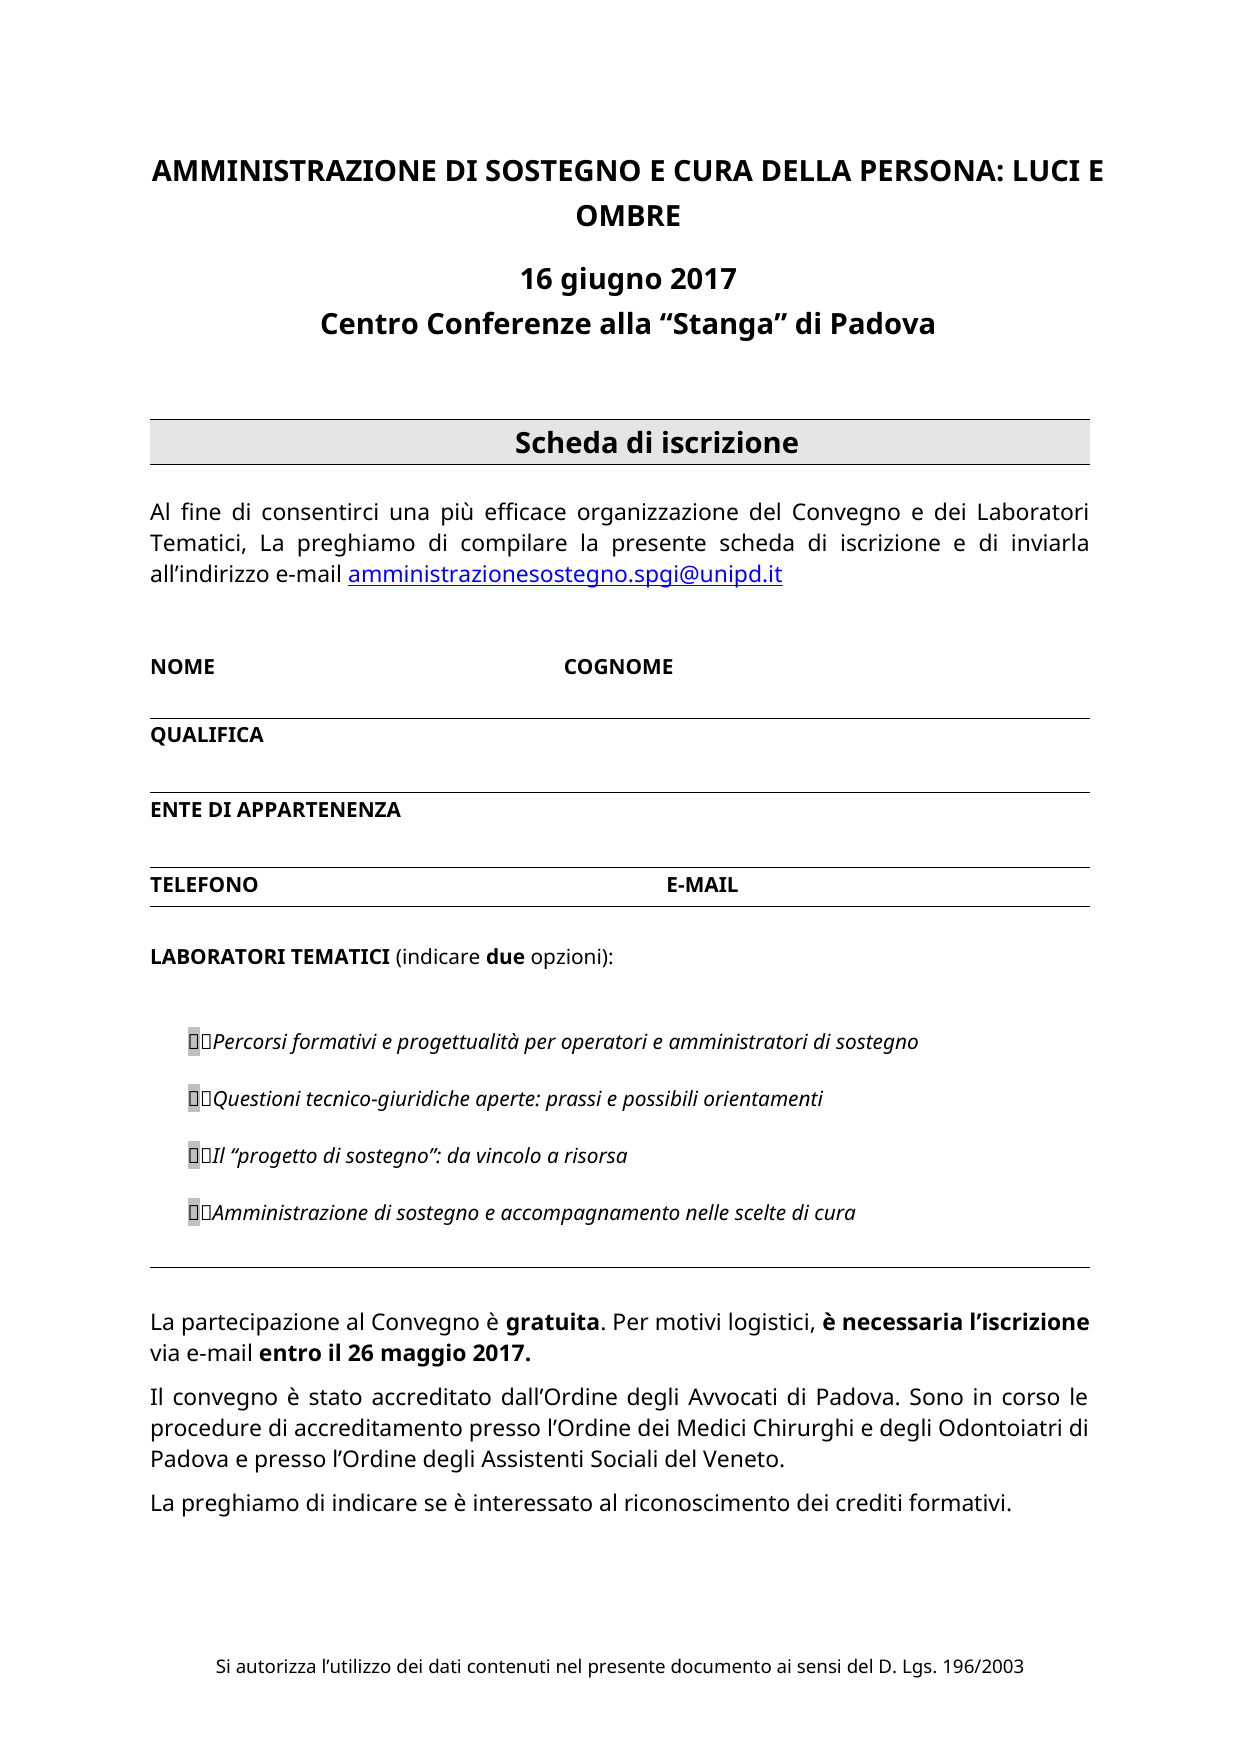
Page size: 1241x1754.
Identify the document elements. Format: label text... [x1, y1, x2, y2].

text Scheda di iscrizione [150, 420, 1090, 464]
text La preghiamo di indicare se è interessato al riconoscimento dei crediti formativi. [150, 1483, 1090, 1518]
text NOME COGNOME [150, 652, 1090, 689]
text La partecipazione al Convegno è gratuita. Per motivi logistici, è necessaria l’iscrizione via e-mail entro il 26 maggio 2017. [150, 1302, 1090, 1368]
text QUALIFICA [150, 719, 1090, 757]
text 16 giugno 2017 [122, 258, 1134, 298]
text LABORATORI TEMATICI (indicare due opzioni): [150, 942, 1061, 971]
text Amministrazione di sostegno e accompagnamento nelle scelte di cura [200, 1198, 1061, 1226]
text Il convegno è stato accreditato dall’Ordine degli Avvocati di Padova. Sono in corso le procedure di accreditamento presso l’Ordine dei Medici Chirurghi e degli Odontoiatri di Padova e presso l’Ordine degli Assistenti Sociali del Veneto. [150, 1377, 1090, 1474]
text Il “progetto di sostegno”: da vincolo a risorsa [200, 1141, 1061, 1169]
text Percorsi formativi e progettualità per operatori e amministratori di sostegno [200, 1027, 1061, 1056]
text Centro Conferenze alla “Stanga” di Padova [122, 303, 1134, 343]
text TELEFONO E-MAIL [150, 868, 1090, 906]
text Al fine di consentirci una più efficace organizzazione del Convegno e dei Laboratori Tematici, La preghiamo di compilare la presente scheda di iscrizione e di inviarla all’indirizzo e-mail amministrazionesostegno.spgi@unipd.it [150, 496, 1090, 590]
text Amministrazione di sostegno e cura della persona: luci e ombre [122, 150, 1134, 235]
text Questioni tecnico-giuridiche aperte: prassi e possibili orientamenti [200, 1084, 1061, 1112]
text ENTE DI APPARTENENZA [150, 793, 1090, 832]
